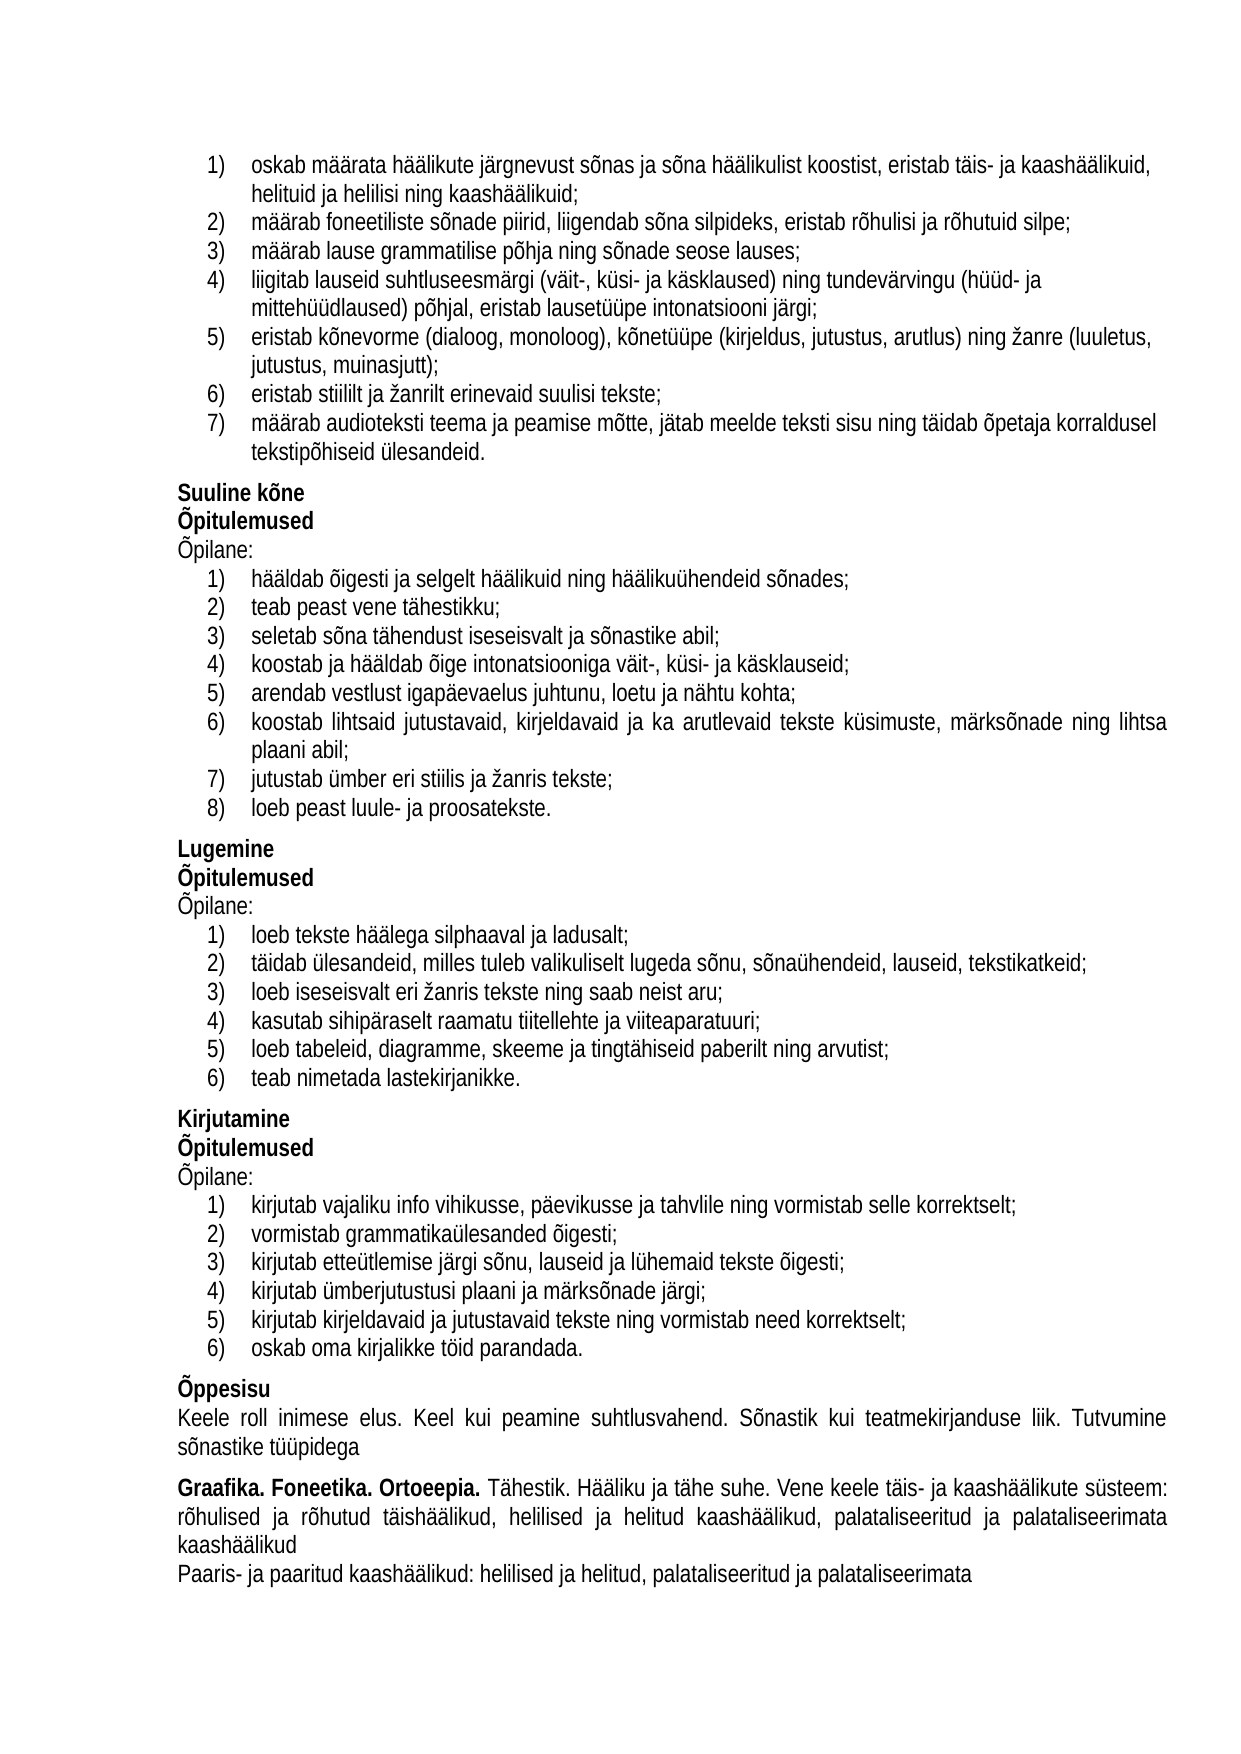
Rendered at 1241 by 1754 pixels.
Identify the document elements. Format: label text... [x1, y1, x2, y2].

list kasutab sihipäraselt raamatu tiitellehte ja viiteaparatuuri; [207, 1006, 1169, 1034]
text Õpilane: [177, 1161, 1169, 1190]
list jutustab ümber eri stiilis ja žanris tekste; [207, 764, 1169, 793]
text Õpitulemused [177, 506, 1169, 535]
list vormistab grammatikaülesanded õigesti; [207, 1219, 1169, 1247]
text Paaris- ja paaritud kaashäälikud: helilised ja helitud, palataliseeritud ja palataliseerimata [177, 1559, 1169, 1587]
list hääldab õigesti ja selgelt häälikuid ning häälikuühendeid sõnades; [207, 563, 1169, 592]
list koostab ja hääldab õige intonatsiooniga väit-, küsi- ja käsklauseid; [207, 649, 1169, 678]
list täidab ülesandeid, milles tuleb valikuliselt lugeda sõnu, sõnaühendeid, lauseid, tekstikatkeid; [207, 948, 1169, 977]
list kirjutab etteütlemise järgi sõnu, lauseid ja lühemaid tekste õigesti; [207, 1247, 1169, 1276]
text Graafika. Foneetika. Ortoeepia. Tähestik. Hääliku ja tähe suhe. Vene keele täis- ja kaashäälikute süsteem: rõhulised ja rõhutud täishäälikud, helilised ja helitud kaashäälikud, palataliseeritud ja palataliseerimata kaashäälikud [177, 1473, 1169, 1559]
list kirjutab kirjeldavaid ja jutustavaid tekste ning vormistab need korrektselt; [207, 1305, 1169, 1333]
text Õpitulemused [177, 862, 1169, 891]
list kirjutab ümberjutustusi plaani ja märksõnade järgi; [207, 1276, 1169, 1305]
list liigitab lauseid suhtluseesmärgi (väit-, küsi- ja käsklaused) ning tundevärvingu (hüüd- ja mittehüüdlaused) põhjal, eristab lausetüüpe intonatsiooni järgi; [207, 264, 1169, 322]
list koostab lihtsaid jutustavaid, kirjeldavaid ja ka arutlevaid tekste küsimuste, märksõnade ning lihtsa plaani abil; [207, 707, 1169, 764]
list eristab kõnevorme (dialoog, monoloog), kõnetüüpe (kirjeldus, jutustus, arutlus) ning žanre (luuletus, jutustus, muinasjutt); [207, 322, 1169, 379]
list loeb tekste häälega silphaaval ja ladusalt; [207, 920, 1169, 948]
text Keele roll inimese elus. Keel kui peamine suhtlusvahend. Sõnastik kui teatmekirjanduse liik. Tutvumine sõnastike tüüpidega [177, 1403, 1169, 1460]
list teab peast vene tähestikku; [207, 592, 1169, 621]
list eristab stiililt ja žanrilt erinevaid suulisi tekste; [207, 379, 1169, 408]
list teab nimetada lastekirjanikke. [207, 1063, 1169, 1092]
list määrab foneetiliste sõnade piirid, liigendab sõna silpideks, eristab rõhulisi ja rõhutuid silpe; [207, 207, 1169, 236]
text Suuline kõne [177, 478, 1169, 506]
text Õpilane: [177, 535, 1169, 563]
text Õpilane: [177, 891, 1169, 920]
text Kirjutamine [177, 1104, 1169, 1133]
list loeb iseseisvalt eri žanris tekste ning saab neist aru; [207, 977, 1169, 1006]
list määrab audioteksti teema ja peamise mõtte, jätab meelde teksti sisu ning täidab õpetaja korraldusel tekstipõhiseid ülesandeid. [207, 408, 1169, 465]
list arendab vestlust igapäevaelus juhtunu, loetu ja nähtu kohta; [207, 678, 1169, 707]
list oskab määrata häälikute järgnevust sõnas ja sõna häälikulist koostist, eristab täis- ja kaashäälikuid, helituid ja helilisi ning kaashäälikuid; [207, 150, 1169, 207]
list määrab lause grammatilise põhja ning sõnade seose lauses; [207, 236, 1169, 264]
text Õppesisu [177, 1374, 1169, 1403]
list kirjutab vajaliku info vihikusse, päevikusse ja tahvlile ning vormistab selle korrektselt; [207, 1190, 1169, 1219]
text Õpitulemused [177, 1133, 1169, 1161]
text Lugemine [177, 834, 1169, 862]
list loeb tabeleid, diagramme, skeeme ja tingtähiseid paberilt ning arvutist; [207, 1034, 1169, 1063]
list loeb peast luule- ja proosatekste. [207, 793, 1169, 821]
list seletab sõna tähendust iseseisvalt ja sõnastike abil; [207, 621, 1169, 649]
list oskab oma kirjalikke töid parandada. [207, 1333, 1169, 1362]
